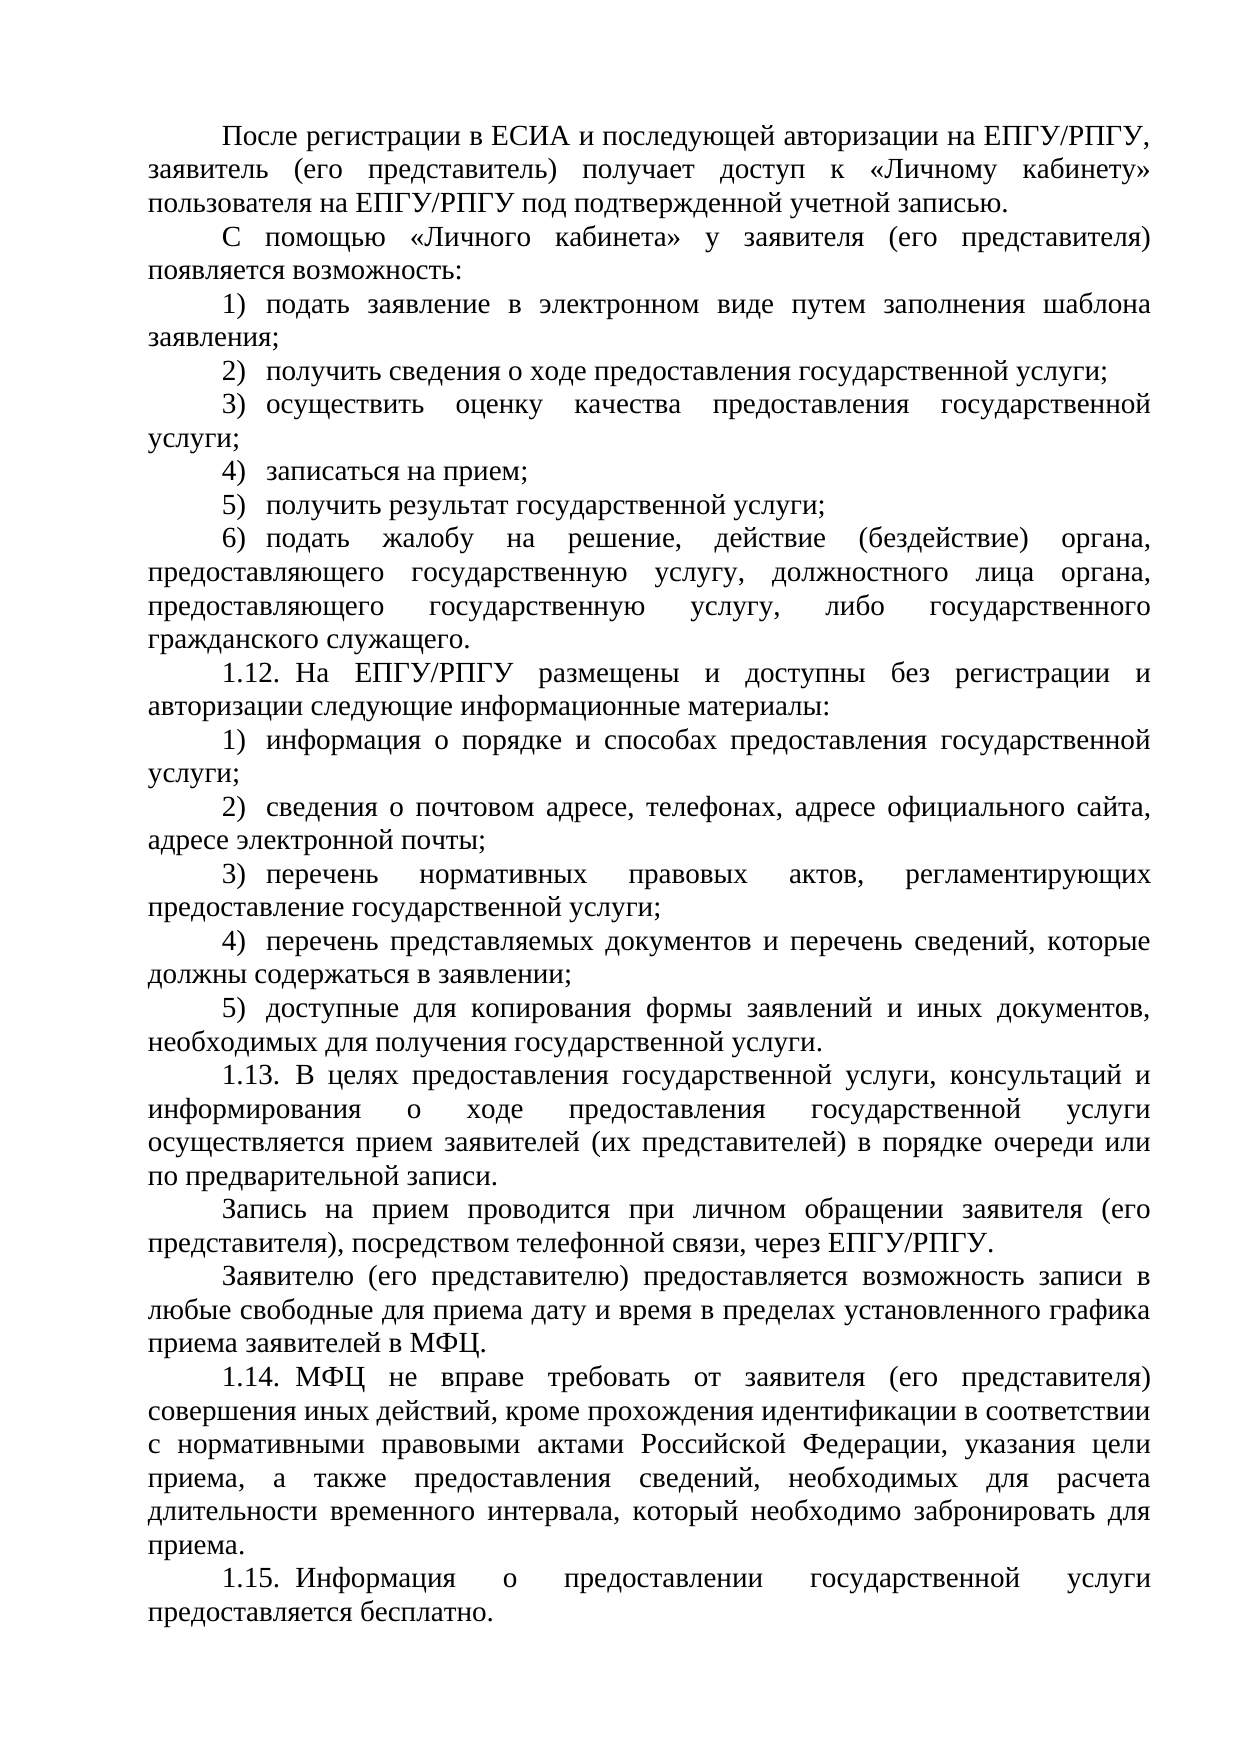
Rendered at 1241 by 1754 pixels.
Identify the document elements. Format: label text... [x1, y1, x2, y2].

list записаться на прием; [148, 453, 1152, 487]
list доступные для копирования формы заявлений и иных документов, необходимых для получения государственной услуги. [148, 990, 1152, 1057]
list подать заявление в электронном виде путем заполнения шаблона заявления; [148, 286, 1152, 353]
list получить сведения о ходе предоставления государственной услуги; [148, 353, 1152, 386]
list перечень представляемых документов и перечень сведений, которые должны содержаться в заявлении; [148, 923, 1152, 990]
list В целях предоставления государственной услуги, консультаций и информирования о ходе предоставления государственной услуги осуществляется прием заявителей (их представителей) в порядке очереди или по предварительной записи. [148, 1057, 1152, 1191]
list подать жалобу на решение, действие (бездействие) органа, предоставляющего государственную услугу, должностного лица органа, предоставляющего государственную услугу, либо государственного гражданского служащего. [148, 521, 1152, 655]
list перечень нормативных правовых актов, регламентирующих предоставление государственной услуги; [148, 856, 1152, 923]
text Запись на прием проводится при личном обращении заявителя (его представителя), посредством телефонной связи, через ЕПГУ/РПГУ. [148, 1191, 1152, 1258]
text С помощью «Личного кабинета» у заявителя (его представителя) появляется возможность: [148, 219, 1152, 286]
list сведения о почтовом адресе, телефонах, адресе официального сайта, адресе электронной почты; [148, 789, 1152, 856]
list информация о порядке и способах предоставления государственной услуги; [148, 722, 1152, 789]
list МФЦ не вправе требовать от заявителя (его представителя) совершения иных действий, кроме прохождения идентификации в соответствии с нормативными правовыми актами Российской Федерации, указания цели приема, а также предоставления сведений, необходимых для расчета длительности временного интервала, который необходимо забронировать для приема. [148, 1359, 1152, 1560]
list Информация о предоставлении государственной услуги предоставляется бесплатно. [148, 1560, 1152, 1627]
list На ЕПГУ/РПГУ размещены и доступны без регистрации и авторизации следующие информационные материалы: [148, 655, 1152, 722]
list получить результат государственной услуги; [148, 487, 1152, 521]
text Заявителю (его представителю) предоставляется возможность записи в любые свободные для приема дату и время в пределах установленного графика приема заявителей в МФЦ. [148, 1258, 1152, 1359]
text После регистрации в ЕСИА и последующей авторизации на ЕПГУ/РПГУ, заявитель (его представитель) получает доступ к «Личному кабинету» пользователя на ЕПГУ/РПГУ под подтвержденной учетной записью. [148, 118, 1152, 219]
list осуществить оценку качества предоставления государственной услуги; [148, 386, 1152, 453]
